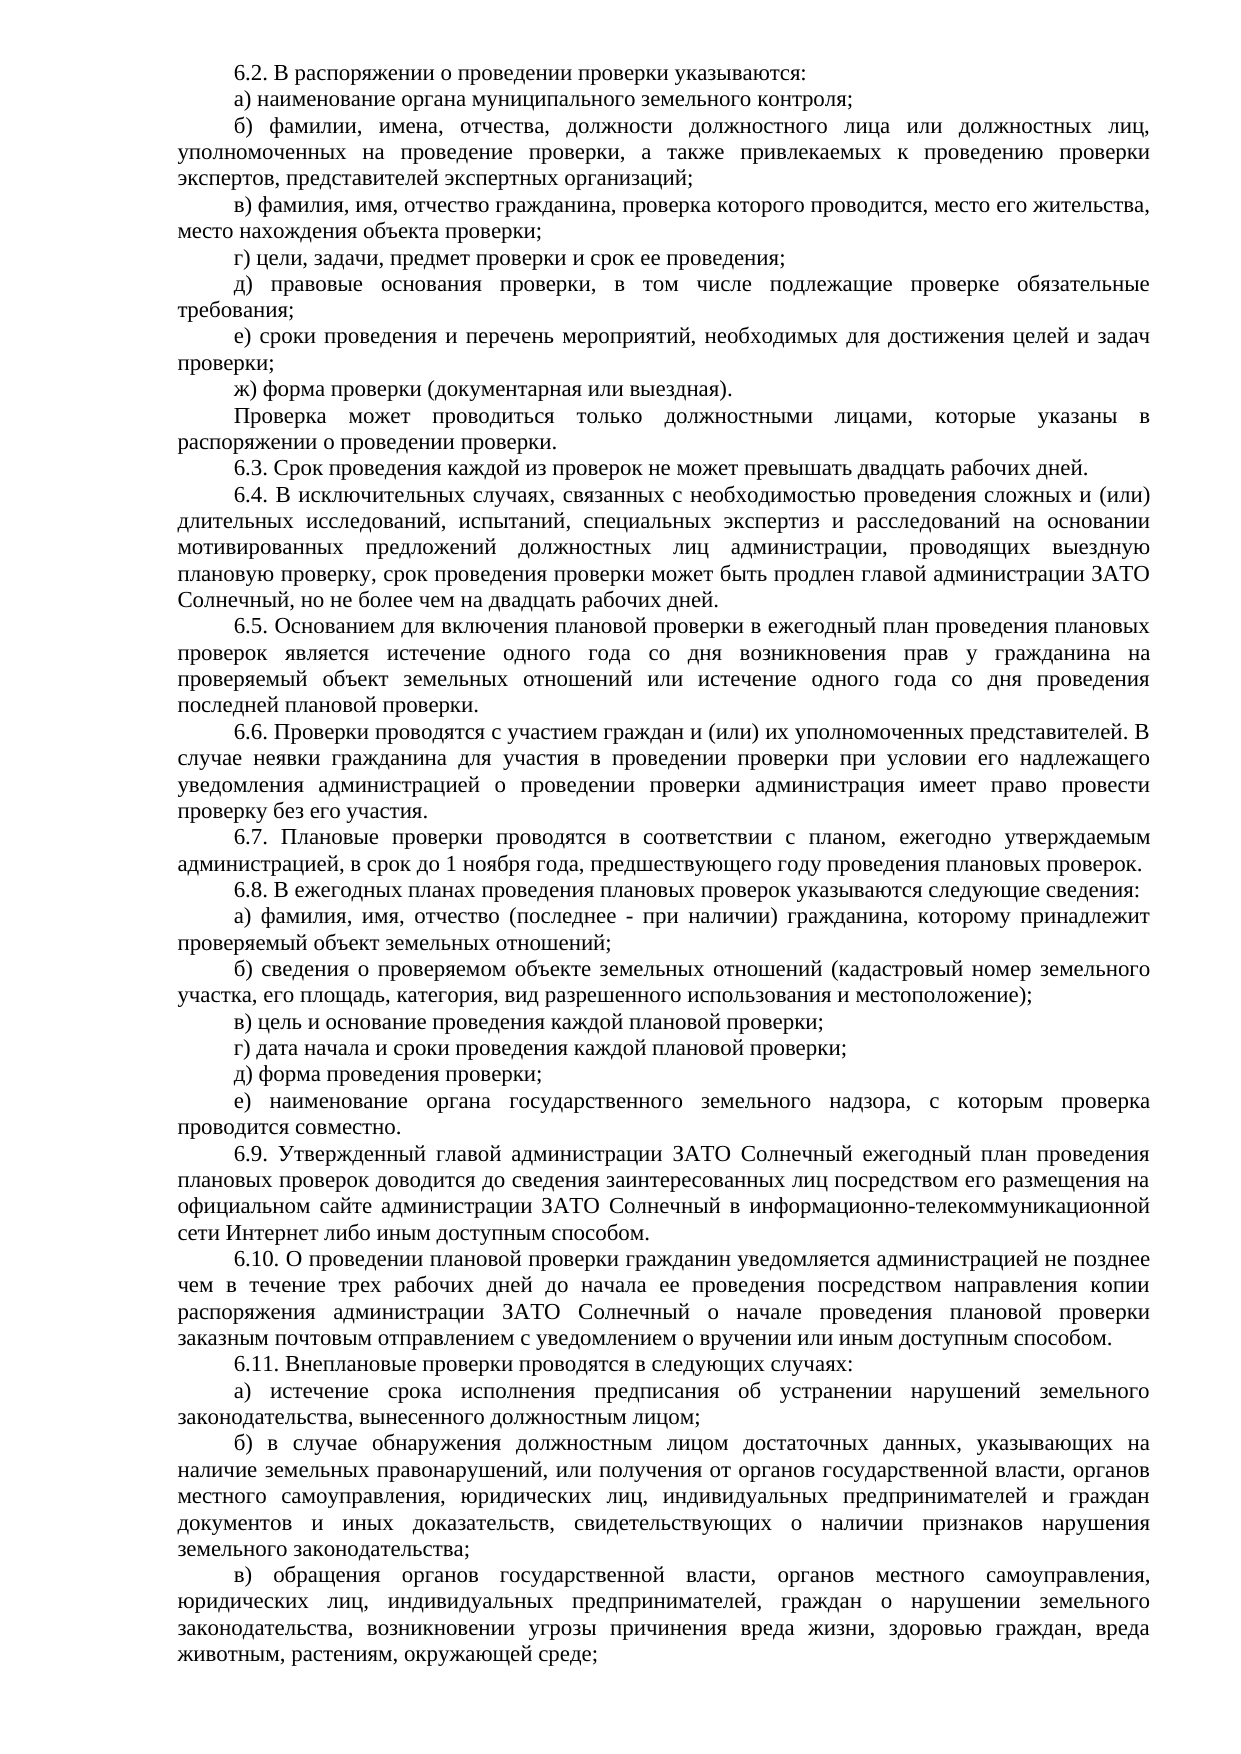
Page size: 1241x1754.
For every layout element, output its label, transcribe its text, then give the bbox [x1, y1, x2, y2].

text б) фамилии, имена, отчества, должности должностного лица или должностных лиц, уполномоченных на проведение проверки, а также привлекаемых к проведению проверки экспертов, представителей экспертных организаций; [177, 112, 1152, 191]
text 6.6. Проверки проводятся с участием граждан и (или) их уполномоченных представителей. В случае неявки гражданина для участия в проведении проверки при условии его надлежащего уведомления администрацией о проведении проверки администрация имеет право провести проверку без его участия. [177, 718, 1152, 823]
text Проверка может проводиться только должностными лицами, которые указаны в распоряжении о проведении проверки. [177, 402, 1152, 454]
text а) наименование органа муниципального земельного контроля; [177, 85, 1152, 112]
text а) истечение срока исполнения предписания об устранении нарушений земельного законодательства, вынесенного должностным лицом; [177, 1377, 1152, 1429]
text 6.2. В распоряжении о проведении проверки указываются: [177, 59, 1152, 85]
text 6.9. Утвержденный главой администрации ЗАТО Солнечный ежегодный план проведения плановых проверок доводится до сведения заинтересованных лиц посредством его размещения на официальном сайте администрации ЗАТО Солнечный в информационно-телекоммуникационной сети Интернет либо иным доступным способом. [177, 1139, 1152, 1245]
text е) наименование органа государственного земельного надзора, с которым проверка проводится совместно. [177, 1087, 1152, 1139]
text г) цели, задачи, предмет проверки и срок ее проведения; [177, 243, 1152, 270]
text д) правовые основания проверки, в том числе подлежащие проверке обязательные требования; [177, 270, 1152, 323]
text г) дата начала и сроки проведения каждой плановой проверки; [177, 1034, 1152, 1061]
text в) цель и основание проведения каждой плановой проверки; [177, 1008, 1152, 1034]
text 6.5. Основанием для включения плановой проверки в ежегодный план проведения плановых проверок является истечение одного года со дня возникновения прав у гражданина на проверяемый объект земельных отношений или истечение одного года со дня проведения последней плановой проверки. [177, 612, 1152, 718]
text д) форма проведения проверки; [177, 1061, 1152, 1087]
text 6.4. В исключительных случаях, связанных с необходимостью проведения сложных и (или) длительных исследований, испытаний, специальных экспертиз и расследований на основании мотивированных предложений должностных лиц администрации, проводящих выездную плановую проверку, срок проведения проверки может быть продлен главой администрации ЗАТО Солнечный, но не более чем на двадцать рабочих дней. [177, 481, 1152, 612]
text 6.11. Внеплановые проверки проводятся в следующих случаях: [177, 1350, 1152, 1377]
text 6.8. В ежегодных планах проведения плановых проверок указываются следующие сведения: [177, 876, 1152, 902]
text е) сроки проведения и перечень мероприятий, необходимых для достижения целей и задач проверки; [177, 323, 1152, 375]
text ж) форма проверки (документарная или выездная). [177, 375, 1152, 402]
text 6.10. О проведении плановой проверки гражданин уведомляется администрацией не позднее чем в течение трех рабочих дней до начала ее проведения посредством направления копии распоряжения администрации ЗАТО Солнечный о начале проведения плановой проверки заказным почтовым отправлением с уведомлением о вручении или иным доступным способом. [177, 1245, 1152, 1350]
text в) фамилия, имя, отчество гражданина, проверка которого проводится, место его жительства, место нахождения объекта проверки; [177, 191, 1152, 243]
text 6.7. Плановые проверки проводятся в соответствии с планом, ежегодно утверждаемым администрацией, в срок до 1 ноября года, предшествующего году проведения плановых проверок. [177, 823, 1152, 876]
text б) сведения о проверяемом объекте земельных отношений (кадастровый номер земельного участка, его площадь, категория, вид разрешенного использования и местоположение); [177, 955, 1152, 1008]
text в) обращения органов государственной власти, органов местного самоуправления, юридических лиц, индивидуальных предпринимателей, граждан о нарушении земельного законодательства, возникновении угрозы причинения вреда жизни, здоровью граждан, вреда животным, растениям, окружающей среде; [177, 1561, 1152, 1667]
text 6.3. Срок проведения каждой из проверок не может превышать двадцать рабочих дней. [177, 454, 1152, 481]
text а) фамилия, имя, отчество (последнее - при наличии) гражданина, которому принадлежит проверяемый объект земельных отношений; [177, 902, 1152, 955]
text б) в случае обнаружения должностным лицом достаточных данных, указывающих на наличие земельных правонарушений, или получения от органов государственной власти, органов местного самоуправления, юридических лиц, индивидуальных предпринимателей и граждан документов и иных доказательств, свидетельствующих о наличии признаков нарушения земельного законодательства; [177, 1429, 1152, 1561]
